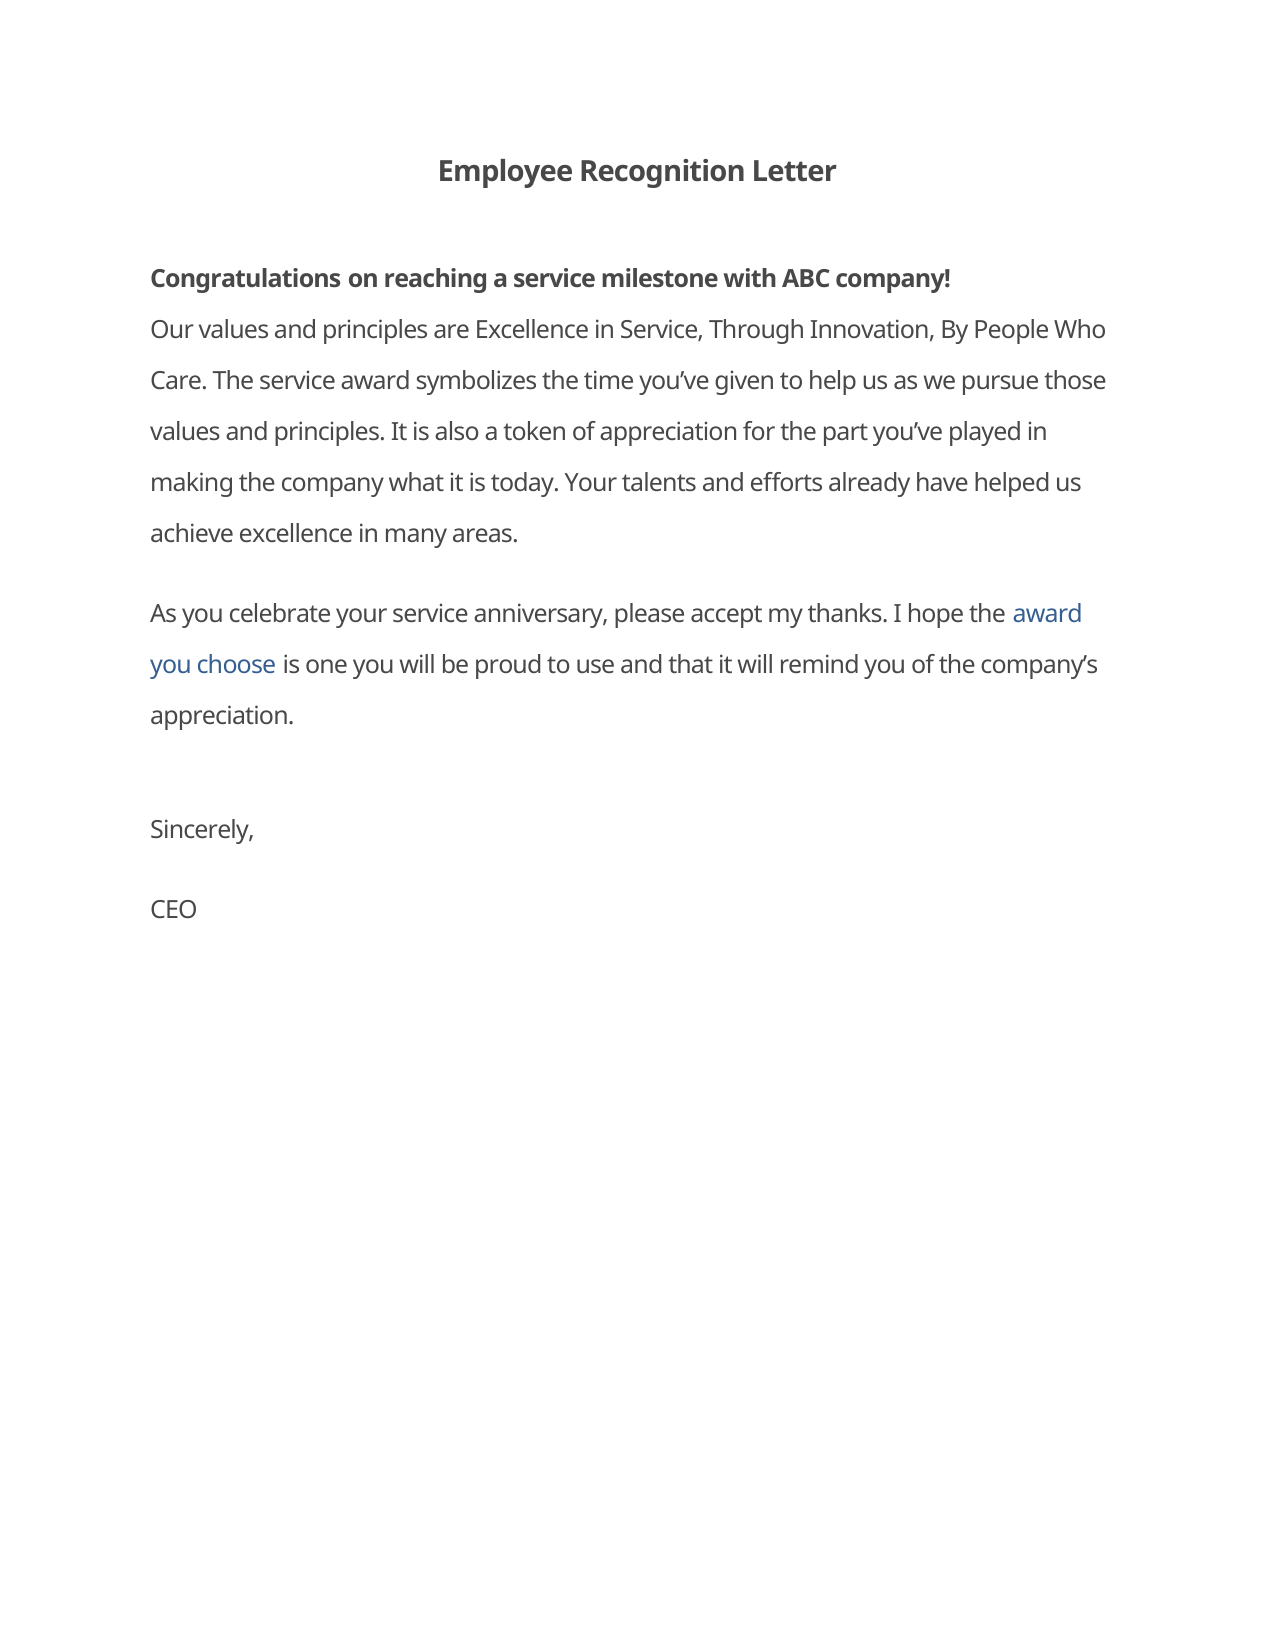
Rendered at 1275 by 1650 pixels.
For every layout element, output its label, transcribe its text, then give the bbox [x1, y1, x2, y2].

text Employee Recognition Letter [150, 150, 1125, 190]
text CEO [150, 892, 1125, 926]
text Congratulations on reaching a service milestone with ABC company! [150, 261, 1125, 294]
text Sincerely, [150, 812, 1125, 846]
text Our values and principles are Excellence in Service, Through Innovation, By People Who Care. The service award symbolizes the time you’ve given to help us as we pursue those values and principles. It is also a token of appreciation for the part you’ve played in making the company what it is today. Your talents and efforts already have helped us achieve excellence in many areas. [150, 312, 1125, 550]
text As you celebrate your service anniversary, please accept my thanks. I hope the award you choose is one you will be proud to use and that it will remind you of the company’s appreciation. [150, 596, 1125, 732]
